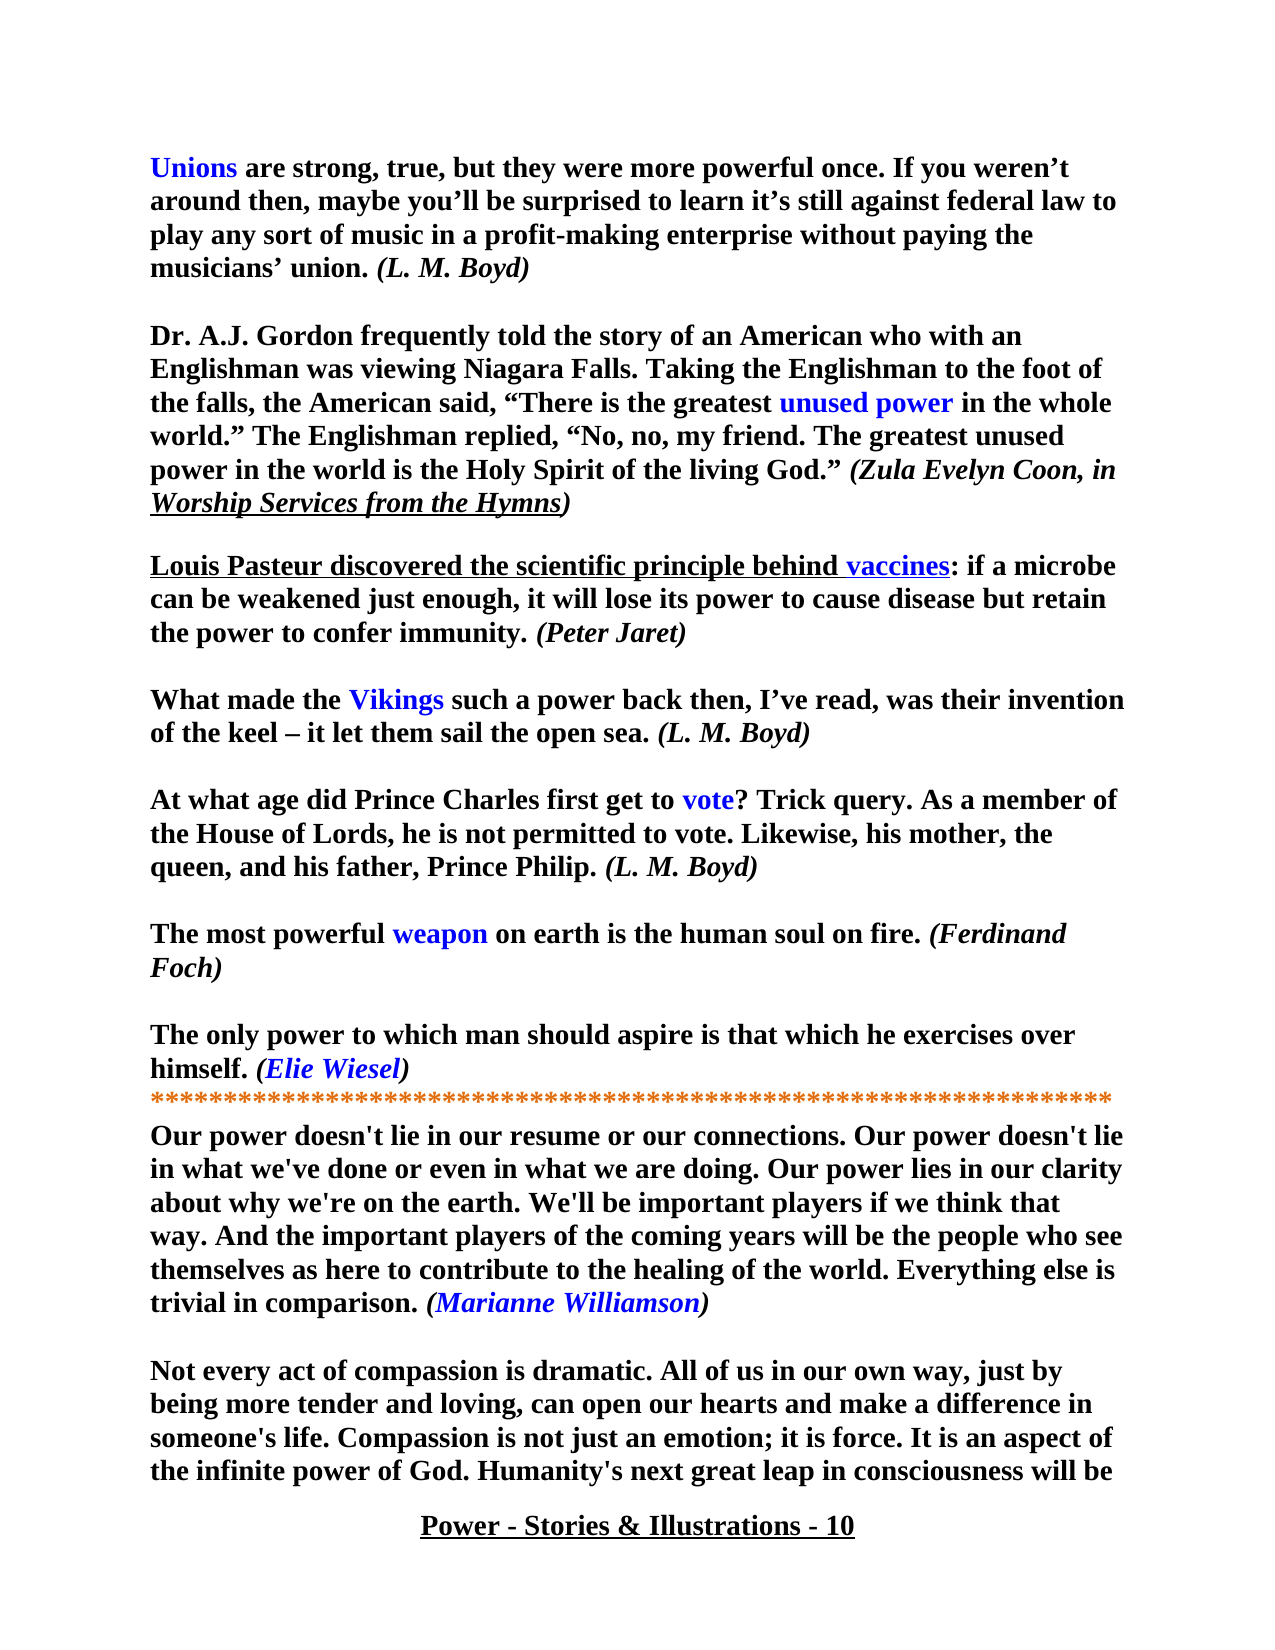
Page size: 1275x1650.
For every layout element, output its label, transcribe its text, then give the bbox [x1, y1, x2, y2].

text What made the Vikings such a power back then, I’ve read, was their invention of the keel – it let them sail the open sea. (L. M. Boyd) [150, 682, 1125, 749]
text Unions are strong, true, but they were more powerful once. If you weren’t around then, maybe you’ll be surprised to learn it’s still against federal law to play any sort of music in a profit-making enterprise without paying the musicians’ union. (L. M. Boyd) [150, 150, 1125, 284]
text Our power doesn't lie in our resume or our connections. Our power doesn't lie in what we've done or even in what we are doing. Our power lies in our clarity about why we're on the earth. We'll be important players if we think that way. And the important players of the coming years will be the people who see themselves as here to contribute to the healing of the world. Everything else is trivial in comparison. (Marianne Williamson) [150, 1118, 1125, 1319]
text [150, 1353, 1125, 1487]
text The most powerful weapon on earth is the human soul on fire. (Ferdinand Foch) [150, 917, 1125, 984]
text At what age did Prince Charles first get to vote? Trick query. As a member of the House of Lords, he is not permitted to vote. Likewise, his mother, the queen, and his father, Prince Philip. (L. M. Boyd) [150, 782, 1125, 883]
text ****************************************************************** [150, 1084, 1125, 1118]
text The only power to which man should aspire is that which he exercises over himself. (Elie Wiesel) [150, 1017, 1125, 1084]
text Louis Pasteur discovered the scientific principle behind vaccines: if a microbe can be weakened just enough, it will lose its power to cause disease but retain the power to confer immunity. (Peter Jaret) [150, 548, 1125, 648]
text Dr. A.J. Gordon frequently told the story of an American who with an Englishman was viewing Niagara Falls. Taking the Englishman to the foot of the falls, the American said, “There is the greatest unused power in the whole world.” The Englishman replied, “No, no, my friend. The greatest unused power in the world is the Holy Spirit of the living God.” (Zula Evelyn Coon, in Worship Services from the Hymns) [150, 318, 1125, 519]
